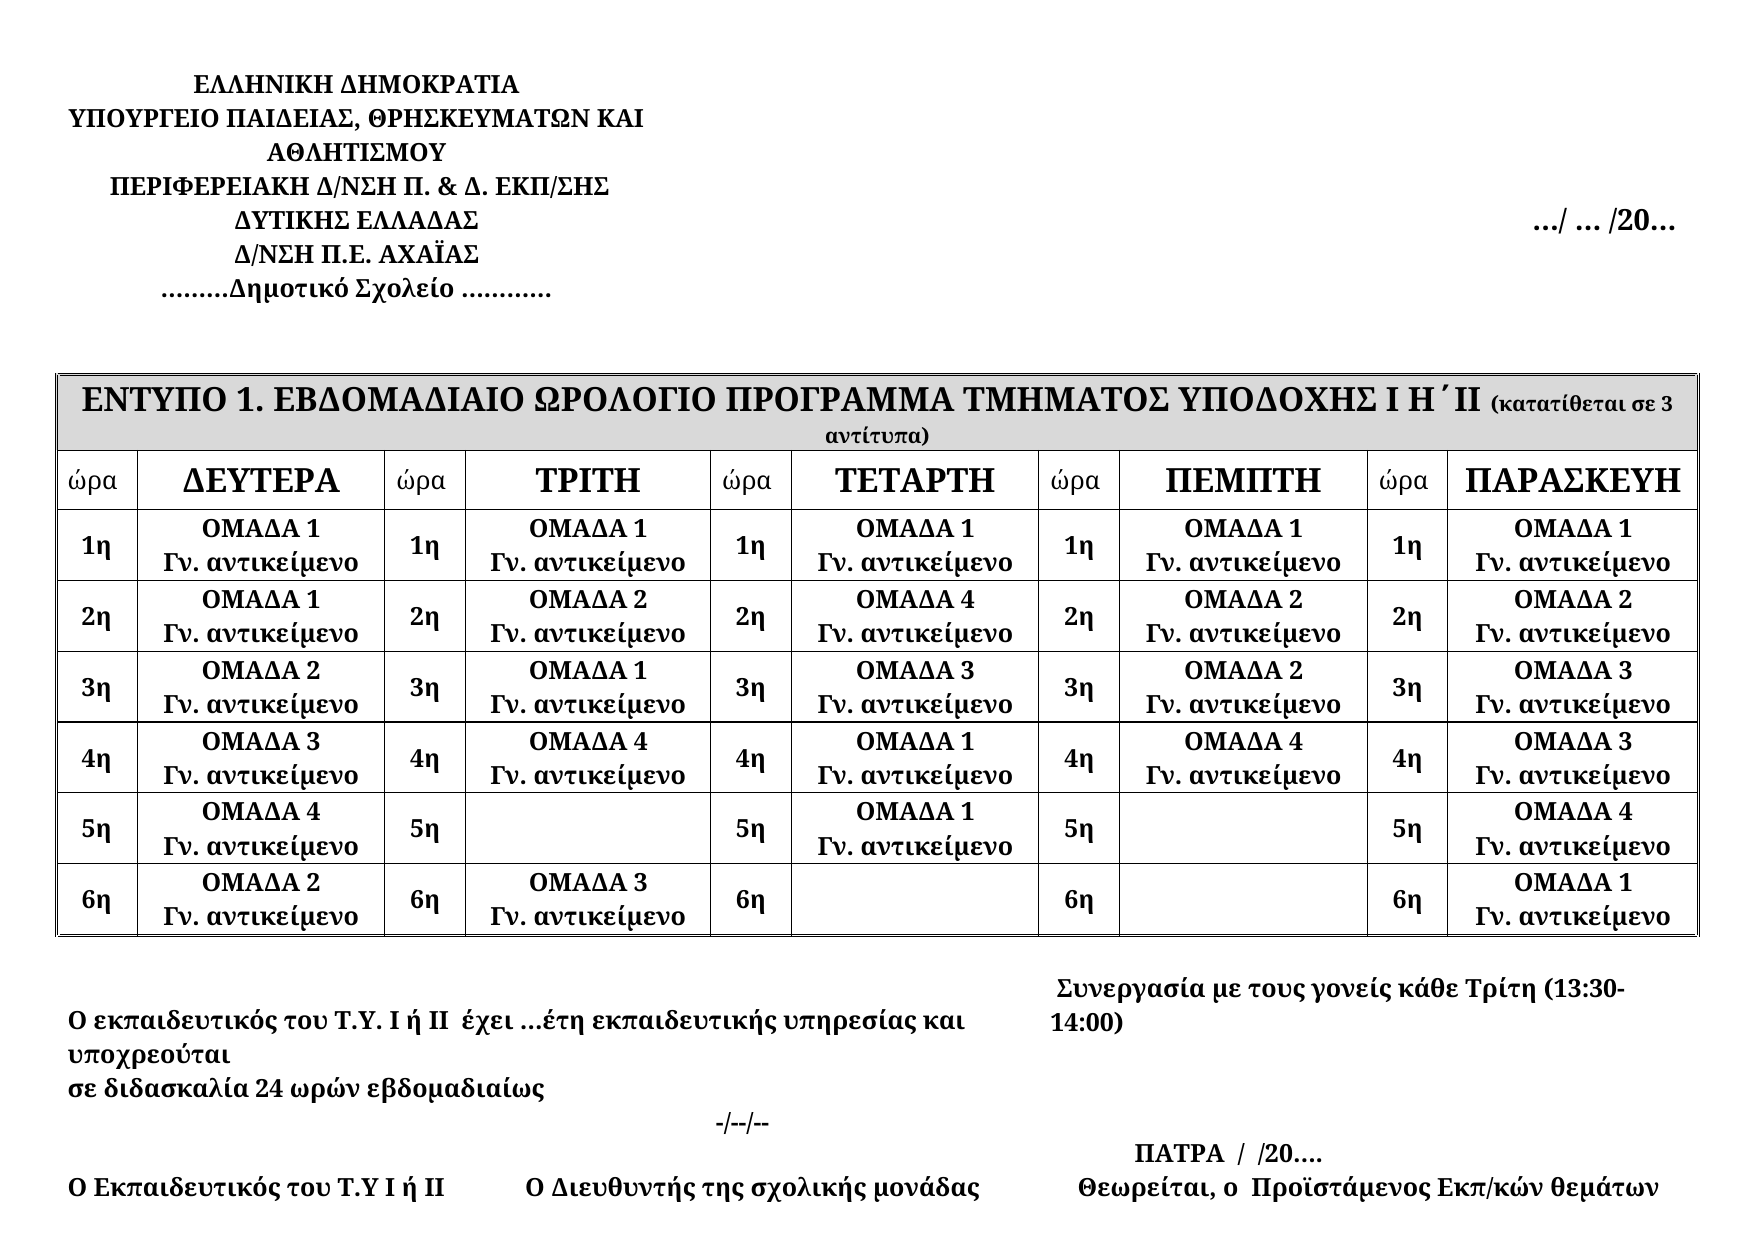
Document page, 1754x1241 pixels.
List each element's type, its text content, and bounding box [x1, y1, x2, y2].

table_cell ΟΜΑΔΑ 1 Γν. αντικείμενο [138, 581, 384, 651]
table_cell ΟΜΑΔΑ 3 Γν. αντικείμενο [466, 864, 710, 934]
table_cell ΟΜΑΔΑ 2 Γν. αντικείμενο [138, 652, 384, 721]
table_cell ΔΕΥΤΕΡΑ [138, 451, 384, 509]
table_cell 2η [58, 581, 137, 651]
table_cell 3η [385, 652, 465, 721]
table_cell ώρα [58, 451, 137, 509]
table_cell ΟΜΑΔΑ 3 Γν. αντικείμενο [792, 652, 1038, 721]
table_cell 5η [58, 793, 137, 863]
table_cell Ο εκπαιδευτικός του Τ.Υ. Ι ή ΙΙ έχει …έτη εκπαιδευτικής υπηρεσίας και υποχρεούται σε διδασκαλία 24 ωρών εβδομαδιαίως -/--/-- [56, 934, 1039, 1170]
table_cell ΠΕΜΠΤΗ [1120, 451, 1367, 509]
table_cell [1120, 793, 1367, 863]
table_cell 1η [1039, 510, 1119, 580]
table_cell 1η [1368, 510, 1447, 580]
table_cell ΟΜΑΔΑ 2 Γν. αντικείμενο [1120, 581, 1367, 651]
table_cell ΤΕΤΑΡΤΗ [792, 451, 1038, 509]
table_cell Ο Εκπαιδευτικός του Τ.Υ Ι ή ΙΙ [56, 1170, 466, 1204]
table_cell Θεωρείται, ο Προϊστάμενος Εκπ/κών θεμάτων [1039, 1170, 1698, 1204]
table_cell 5η [385, 793, 465, 863]
table_cell 2η [385, 581, 465, 651]
table_cell 6η [58, 864, 137, 934]
table_cell 6η [1039, 864, 1119, 934]
table_cell Συνεργασία με τους γονείς κάθε Τρίτη (13:30-14:00) ΠΑΤΡΑ / /20…. [1039, 934, 1698, 1170]
table_cell ΕΝΤΥΠΟ 1. ΕΒΔΟΜΑΔΙΑΙΟ ΩΡΟΛΟΓΙΟ ΠΡΟΓΡΑΜΜΑ ΤΜΗΜΑΤΟΣ ΥΠΟΔΟΧΗΣ Ι Η΄ΙΙ (κατατίθεται σε 3 αντίτυπα) [56, 373, 1698, 450]
table_cell ΟΜΑΔΑ 3 Γν. αντικείμενο [1448, 723, 1697, 792]
table_cell ΟΜΑΔΑ 4 Γν. αντικείμενο [466, 723, 710, 792]
table_cell 3η [711, 652, 791, 721]
table_cell 4η [385, 723, 465, 792]
table_cell Ο Διευθυντής της σχολικής μονάδας [466, 1170, 1039, 1204]
table_cell 1η [711, 510, 791, 580]
table_cell ΟΜΑΔΑ 3 Γν. αντικείμενο [138, 723, 384, 792]
table_cell ώρα [1039, 451, 1119, 509]
table_cell 6η [1368, 864, 1447, 934]
table_cell [792, 864, 1038, 934]
table_cell 4η [1368, 723, 1447, 792]
table_cell 2η [711, 581, 791, 651]
table_header …/ … /20… [656, 66, 1687, 373]
table_cell ΟΜΑΔΑ 2 Γν. αντικείμενο [1448, 581, 1697, 651]
table_cell ΤΡΙΤΗ [466, 451, 710, 509]
table_cell 3η [58, 652, 137, 721]
table_cell 6η [711, 864, 791, 934]
table_cell ΟΜΑΔΑ 1 Γν. αντικείμενο [792, 723, 1038, 792]
table_cell ΟΜΑΔΑ 4 Γν. αντικείμενο [138, 793, 384, 863]
table_cell 5η [711, 793, 791, 863]
table_cell ΟΜΑΔΑ 1 Γν. αντικείμενο [466, 510, 710, 580]
table_cell 1η [58, 510, 137, 580]
table_cell 2η [1039, 581, 1119, 651]
table_cell ΟΜΑΔΑ 3 Γν. αντικείμενο [1448, 652, 1697, 721]
table_cell ώρα [1368, 451, 1447, 509]
table_cell 5η [1039, 793, 1119, 863]
table_cell 4η [711, 723, 791, 792]
table_cell [1120, 864, 1367, 934]
table_cell 6η [385, 864, 465, 934]
table_cell ΟΜΑΔΑ 1 Γν. αντικείμενο [138, 510, 384, 580]
table_cell ΠΑΡΑΣΚΕΥΗ [1448, 451, 1697, 509]
table_cell ώρα [711, 451, 791, 509]
table_cell ΟΜΑΔΑ 4 Γν. αντικείμενο [1120, 723, 1367, 792]
table_header ΕΛΛΗΝΙΚΗ ΔΗΜΟΚΡΑΤΙΑ ΥΠΟΥΡΓΕΙΟ ΠΑΙΔΕΙΑΣ, ΘΡΗΣΚΕΥΜΑΤΩΝ ΚΑΙ ΑΘΛΗΤΙΣΜΟΥ ΠΕΡΙΦΕΡΕΙΑΚΗ Δ/ΝΣΗ Π. & Δ. ΕΚΠ/ΣΗΣ ΔΥΤΙΚΗΣ ΕΛΛΑΔΑΣ Δ/ΝΣΗ Π.Ε. ΑΧΑΪΑΣ ………Δημοτικό Σχολείο ………… [56, 66, 656, 373]
table_cell ΟΜΑΔΑ 4 Γν. αντικείμενο [792, 581, 1038, 651]
table_cell ΟΜΑΔΑ 1 Γν. αντικείμενο [1448, 864, 1697, 934]
table_cell ΟΜΑΔΑ 1 Γν. αντικείμενο [466, 652, 710, 721]
table_cell 4η [58, 723, 137, 792]
table_cell 2η [1368, 581, 1447, 651]
table_cell ΟΜΑΔΑ 1 Γν. αντικείμενο [1448, 510, 1697, 580]
table_cell ώρα [385, 451, 465, 509]
table_cell ΟΜΑΔΑ 4 Γν. αντικείμενο [1448, 793, 1697, 863]
table_cell 3η [1368, 652, 1447, 721]
table_cell 4η [1039, 723, 1119, 792]
table_cell ΟΜΑΔΑ 1 Γν. αντικείμενο [1120, 510, 1367, 580]
table_cell ΟΜΑΔΑ 1 Γν. αντικείμενο [792, 510, 1038, 580]
table_cell 1η [385, 510, 465, 580]
table_cell 5η [1368, 793, 1447, 863]
table_cell [466, 793, 710, 863]
table_cell ΟΜΑΔΑ 2 Γν. αντικείμενο [466, 581, 710, 651]
table_cell ΟΜΑΔΑ 2 Γν. αντικείμενο [1120, 652, 1367, 721]
table_cell ΟΜΑΔΑ 1 Γν. αντικείμενο [792, 793, 1038, 863]
table_cell 3η [1039, 652, 1119, 721]
table_cell ΟΜΑΔΑ 2 Γν. αντικείμενο [138, 864, 384, 934]
